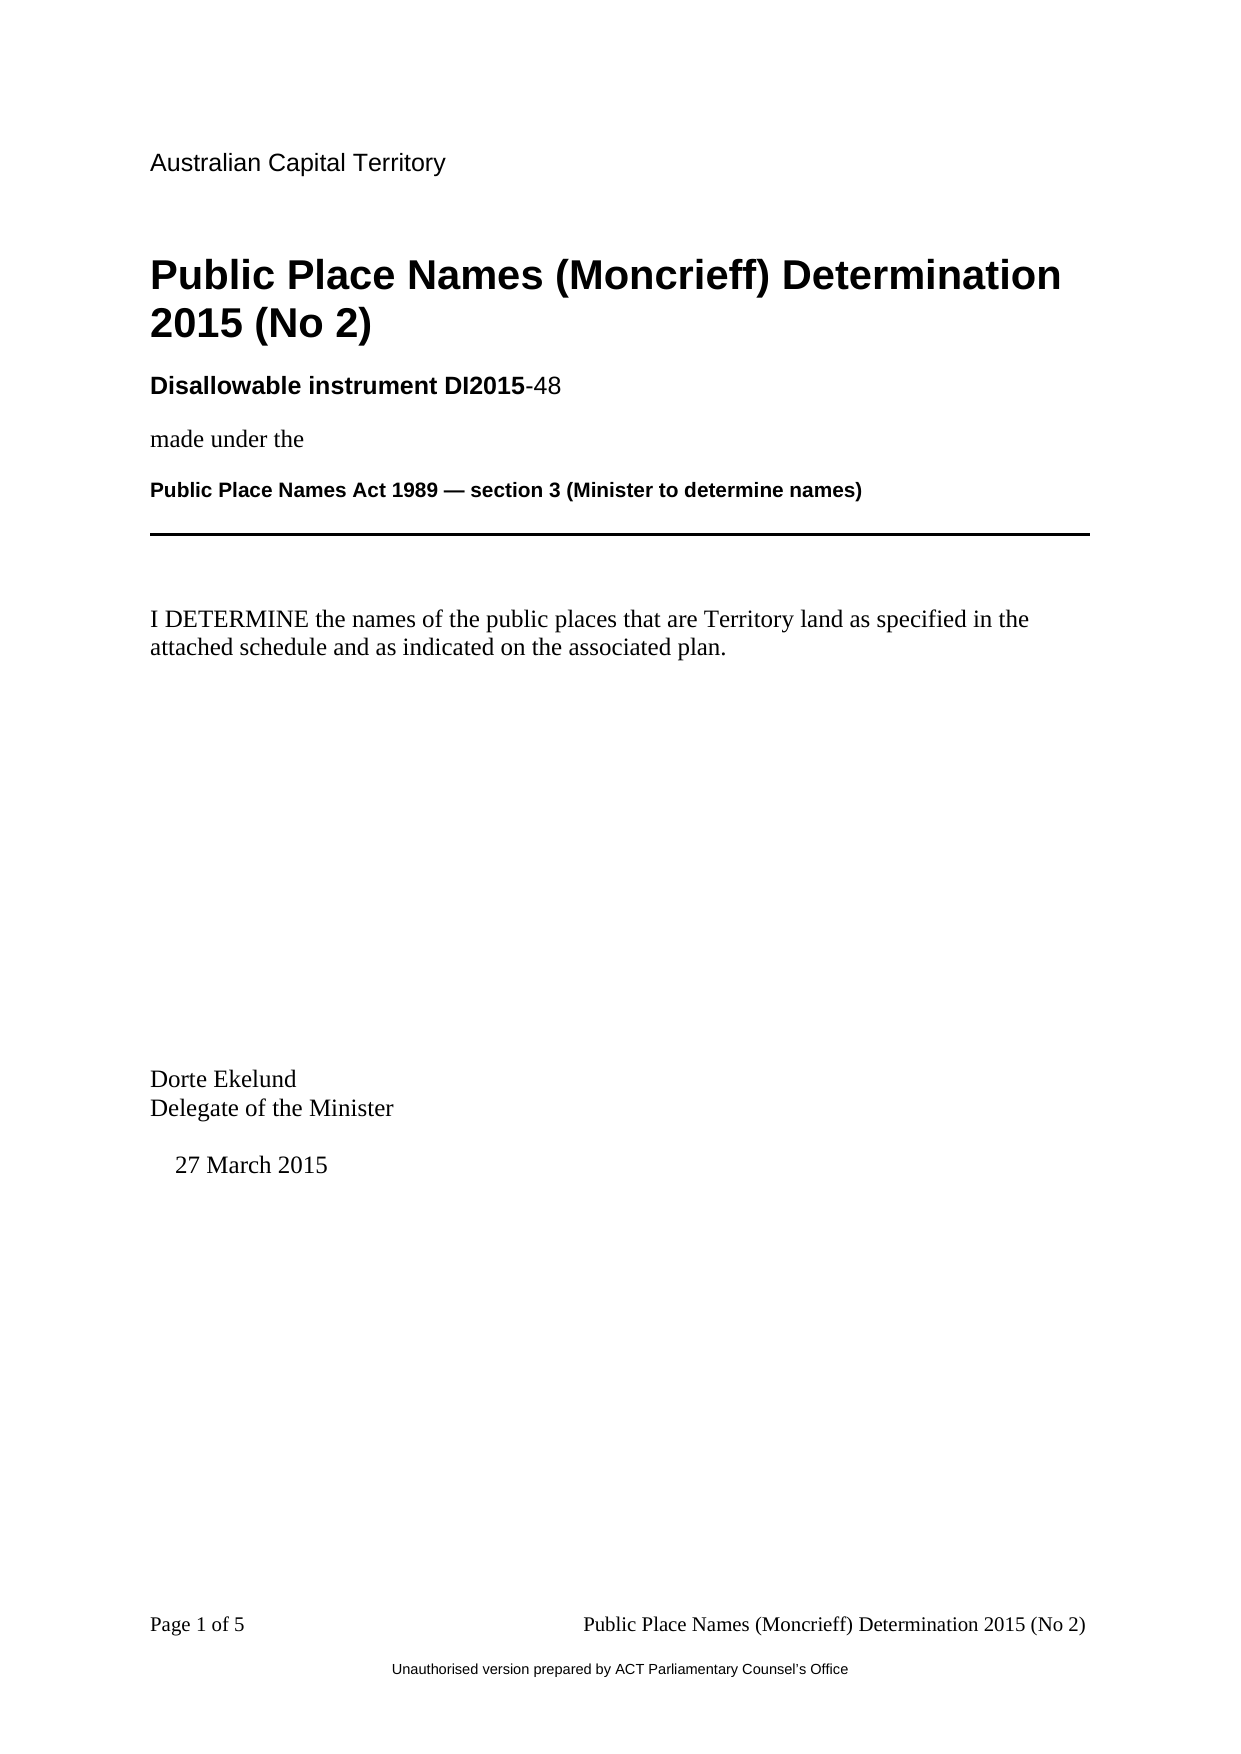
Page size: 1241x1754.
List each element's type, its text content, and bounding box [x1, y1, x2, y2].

text 27 March 2015 [150, 1150, 1090, 1179]
text Australian Capital Territory [150, 148, 1090, 177]
text made under the [150, 424, 1090, 453]
text Dorte Ekelund Delegate of the Minister [150, 1064, 1090, 1122]
text I DETERMINE the names of the public places that are Territory land as specified in the attached schedule and as indicated on the associated plan. [150, 604, 1090, 661]
text Public Place Names Act 1989 — section 3 (Minister to determine names) [150, 478, 1090, 502]
text Public Place Names (Moncrieff) Determination 2015 (No 2) [150, 250, 1090, 346]
text Disallowable instrument DI2015-48 [150, 371, 1090, 399]
